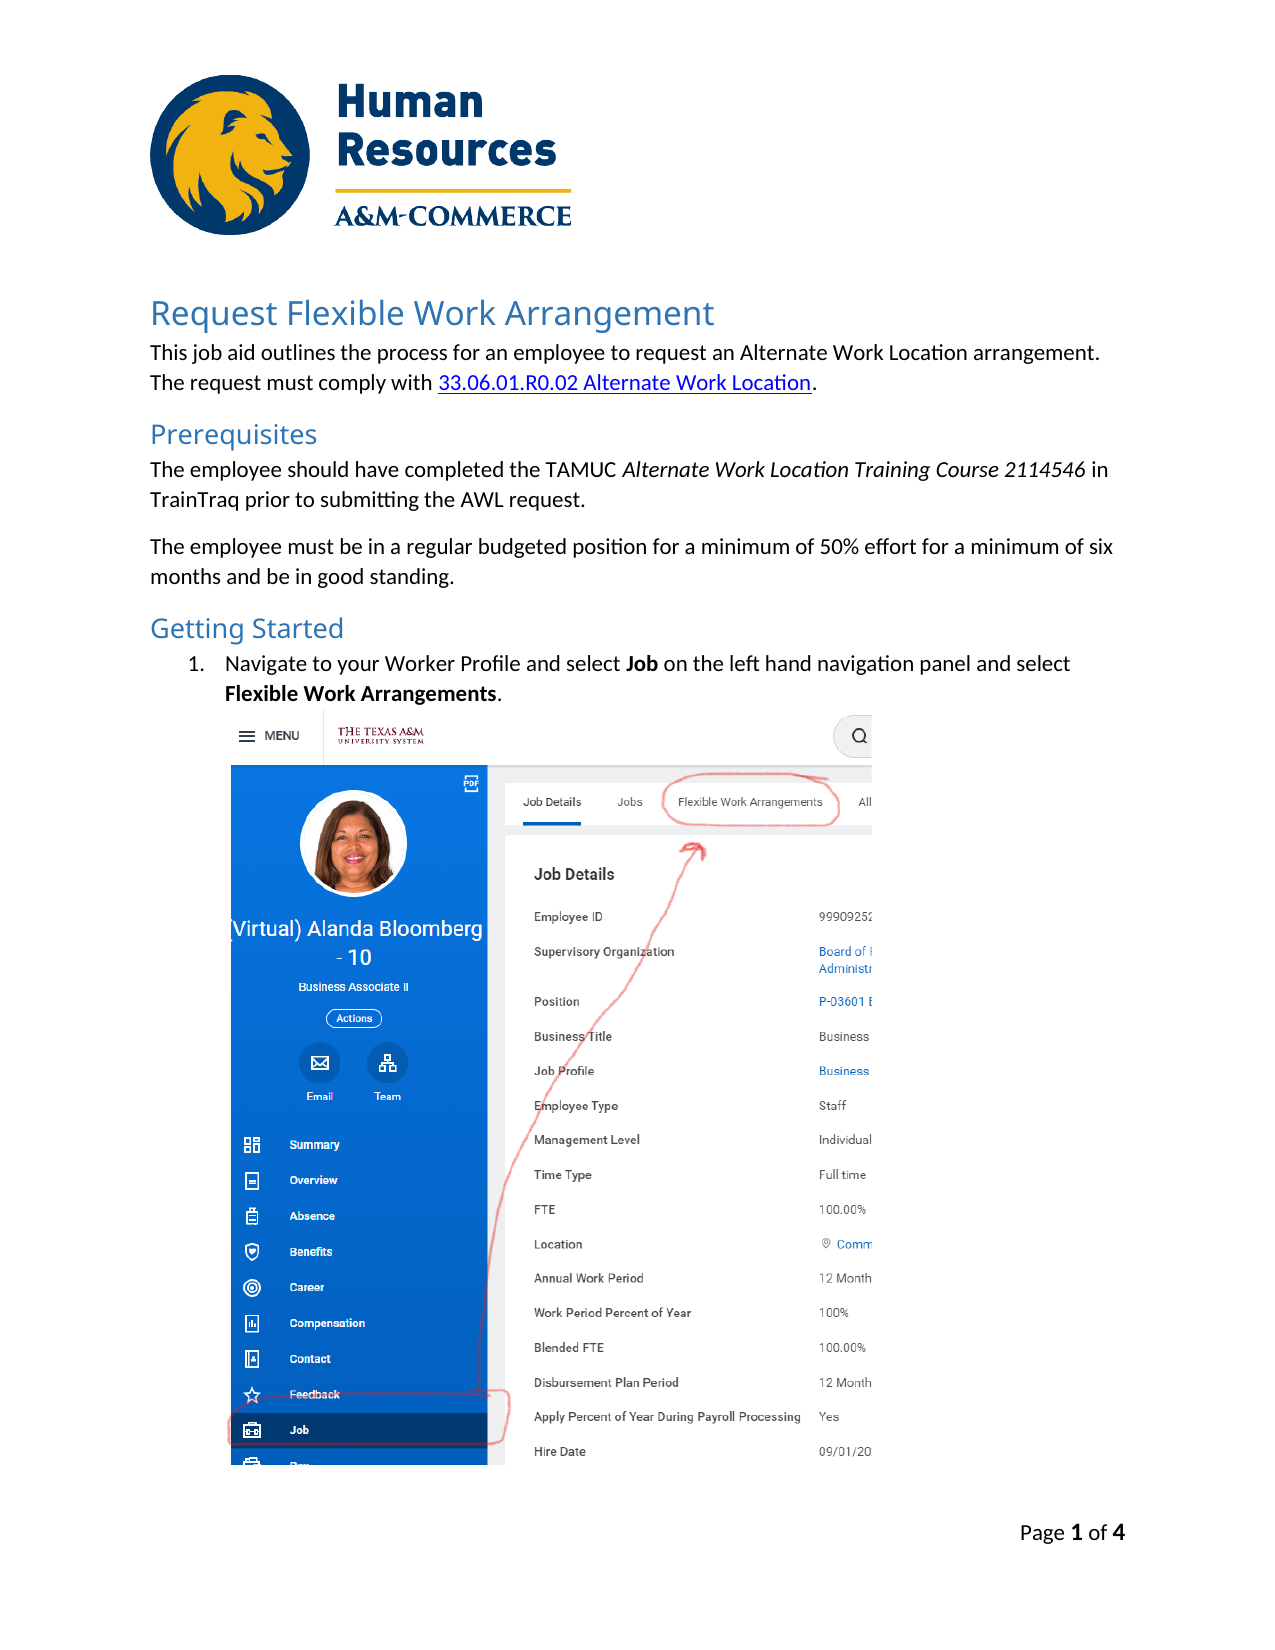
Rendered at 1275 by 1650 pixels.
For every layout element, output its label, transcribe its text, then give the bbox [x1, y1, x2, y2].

picture [225, 709, 872, 1465]
text The employee should have completed the TAMUC Alternate Work Location Training Course 2114546 in TrainTraq prior to submitting the AWL request. [150, 455, 1125, 513]
text This job aid outlines the process for an employee to request an Alternate Work Location arrangement. The request must comply with 33.06.01.R0.02 Alternate Work Location. [150, 338, 1125, 397]
subtitle Request Flexible Work Arrangement [150, 289, 1125, 335]
picture [150, 75, 572, 235]
subtitle Getting Started [150, 609, 1125, 646]
list Navigate to your Worker Profile and select Job on the left hand navigation panel and select Flexible Work Arrangements. [187, 649, 1125, 707]
subtitle Prerequisites [150, 415, 1125, 452]
text The employee must be in a regular budgeted position for a minimum of 50% effort for a minimum of six months and be in good standing. [150, 532, 1125, 591]
